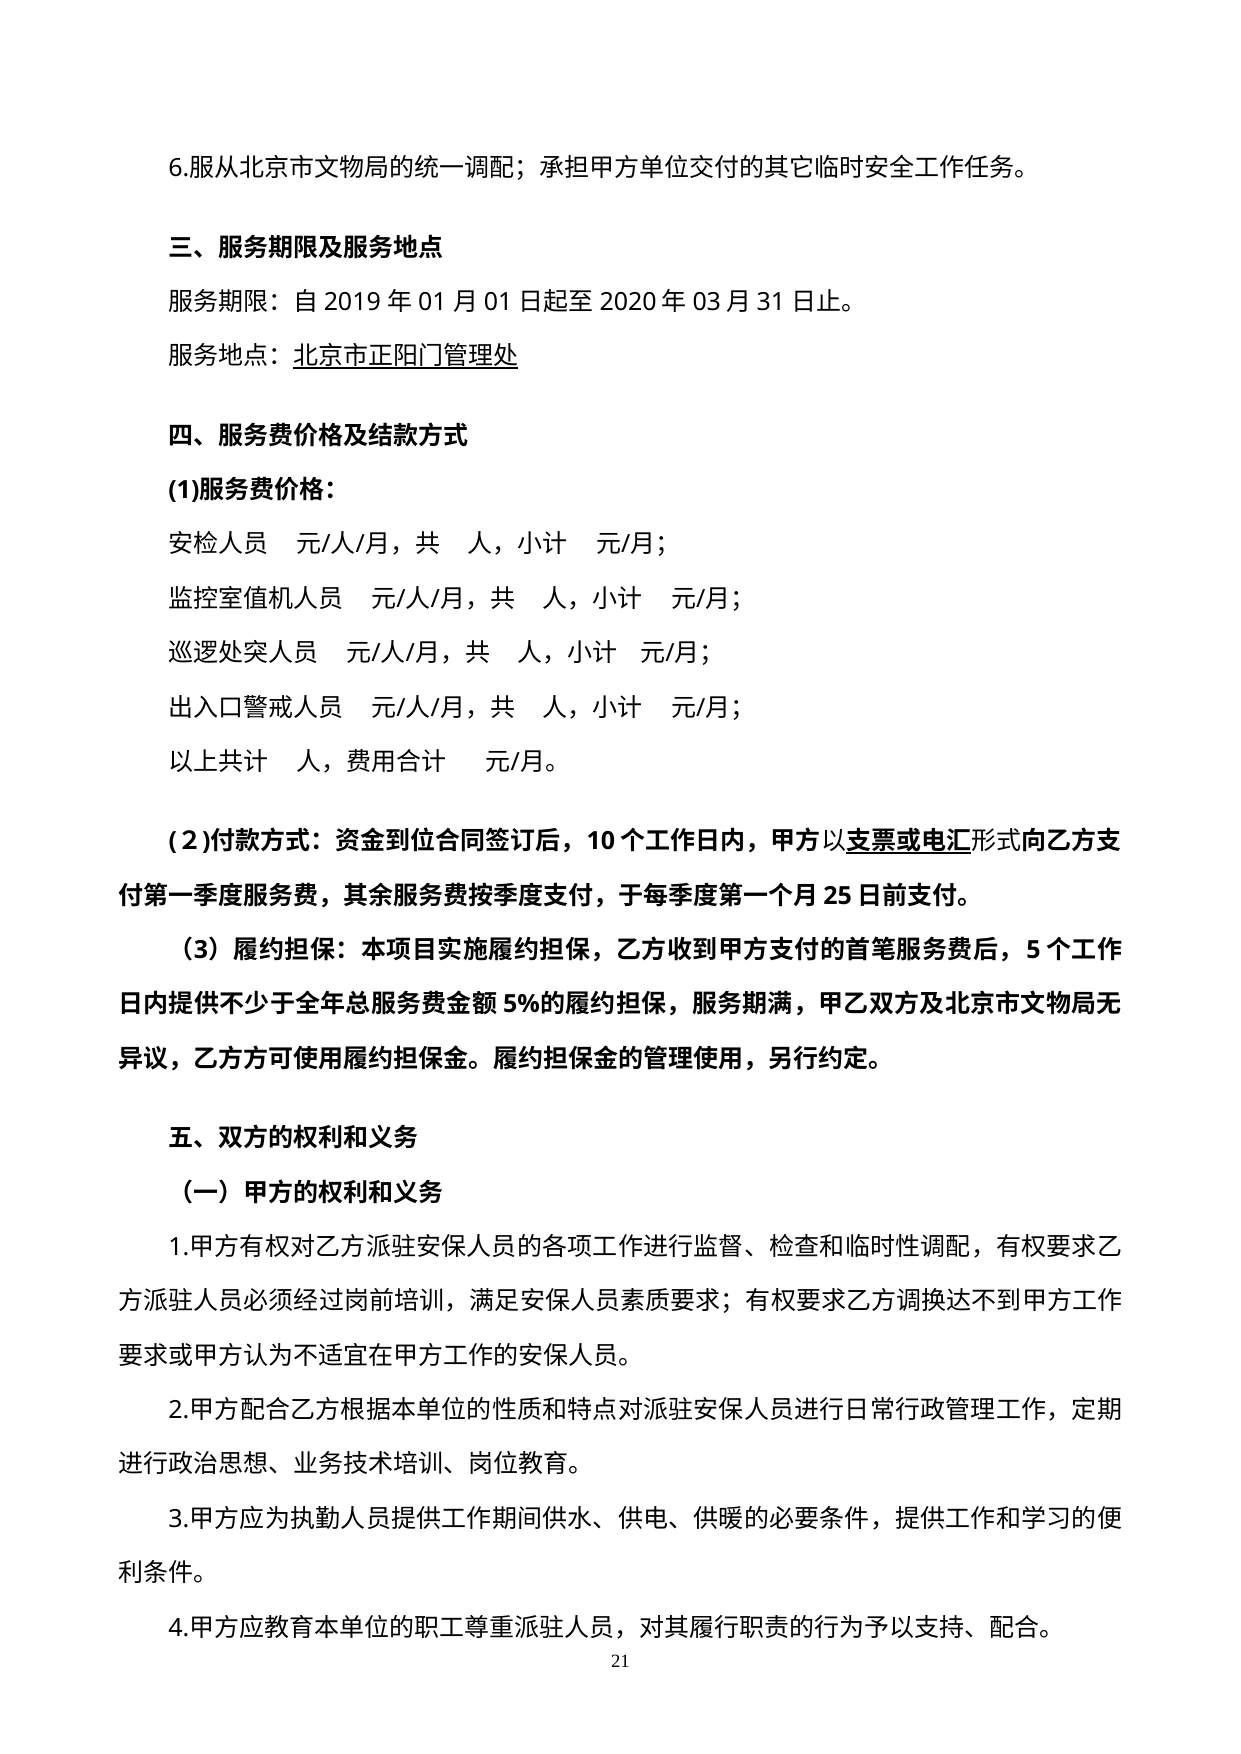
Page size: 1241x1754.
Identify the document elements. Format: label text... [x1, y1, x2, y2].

text 3.甲方应为执勤人员提供工作期间供水、供电、供暖的必要条件，提供工作和学习的便利条件。 [118, 1498, 1122, 1589]
text 监控室值机人员 元/人/月，共 人，小计 元/月； [118, 578, 1122, 614]
text 巡逻处突人员 元/人/月，共 人，小计 元/月； [118, 633, 1122, 669]
text (２)付款方式：资金到位合同签订后，10个工作日内，甲方以支票或电汇形式向乙方支付第一季度服务费，其余服务费按季度支付，于每季度第一个月25日前支付。 [118, 821, 1122, 911]
text （3）履约担保：本项目实施履约担保，乙方收到甲方支付的首笔服务费后，5个工作日内提供不少于全年总服务费金额5%的履约担保，服务期满，甲乙双方及北京市文物局无异议，乙方方可使用履约担保金。履约担保金的管理使用，另行约定。 [118, 929, 1122, 1074]
text 服务地点：北京市正阳门管理处 [118, 336, 1122, 372]
text （一）甲方的权利和义务 [118, 1172, 1122, 1208]
text 6.服从北京市文物局的统一调配；承担甲方单位交付的其它临时安全工作任务。 [118, 148, 1122, 184]
text (1)服务费价格： [118, 469, 1122, 506]
text 服务期限：自 2019 年 01 月 01 日起至 2020年 03月 31 日止。 [118, 281, 1122, 318]
text 2.甲方配合乙方根据本单位的性质和特点对派驻安保人员进行日常行政管理工作，定期进行政治思想、业务技术培训、岗位教育。 [118, 1389, 1122, 1480]
text 四、服务费价格及结款方式 [118, 415, 1122, 451]
text 出入口警戒人员 元/人/月，共 人，小计 元/月； [118, 687, 1122, 723]
text 以上共计 人，费用合计 元/月。 [118, 741, 1122, 778]
text 安检人员 元/人/月，共 人，小计 元/月； [118, 524, 1122, 560]
text 三、服务期限及服务地点 [118, 227, 1122, 263]
text 1.甲方有权对乙方派驻安保人员的各项工作进行监督、检查和临时性调配，有权要求乙方派驻人员必须经过岗前培训，满足安保人员素质要求；有权要求乙方调换达不到甲方工作要求或甲方认为不适宜在甲方工作的安保人员。 [118, 1226, 1122, 1371]
text 五、双方的权利和义务 [118, 1118, 1122, 1154]
text 4.甲方应教育本单位的职工尊重派驻人员，对其履行职责的行为予以支持、配合。 [118, 1607, 1122, 1643]
